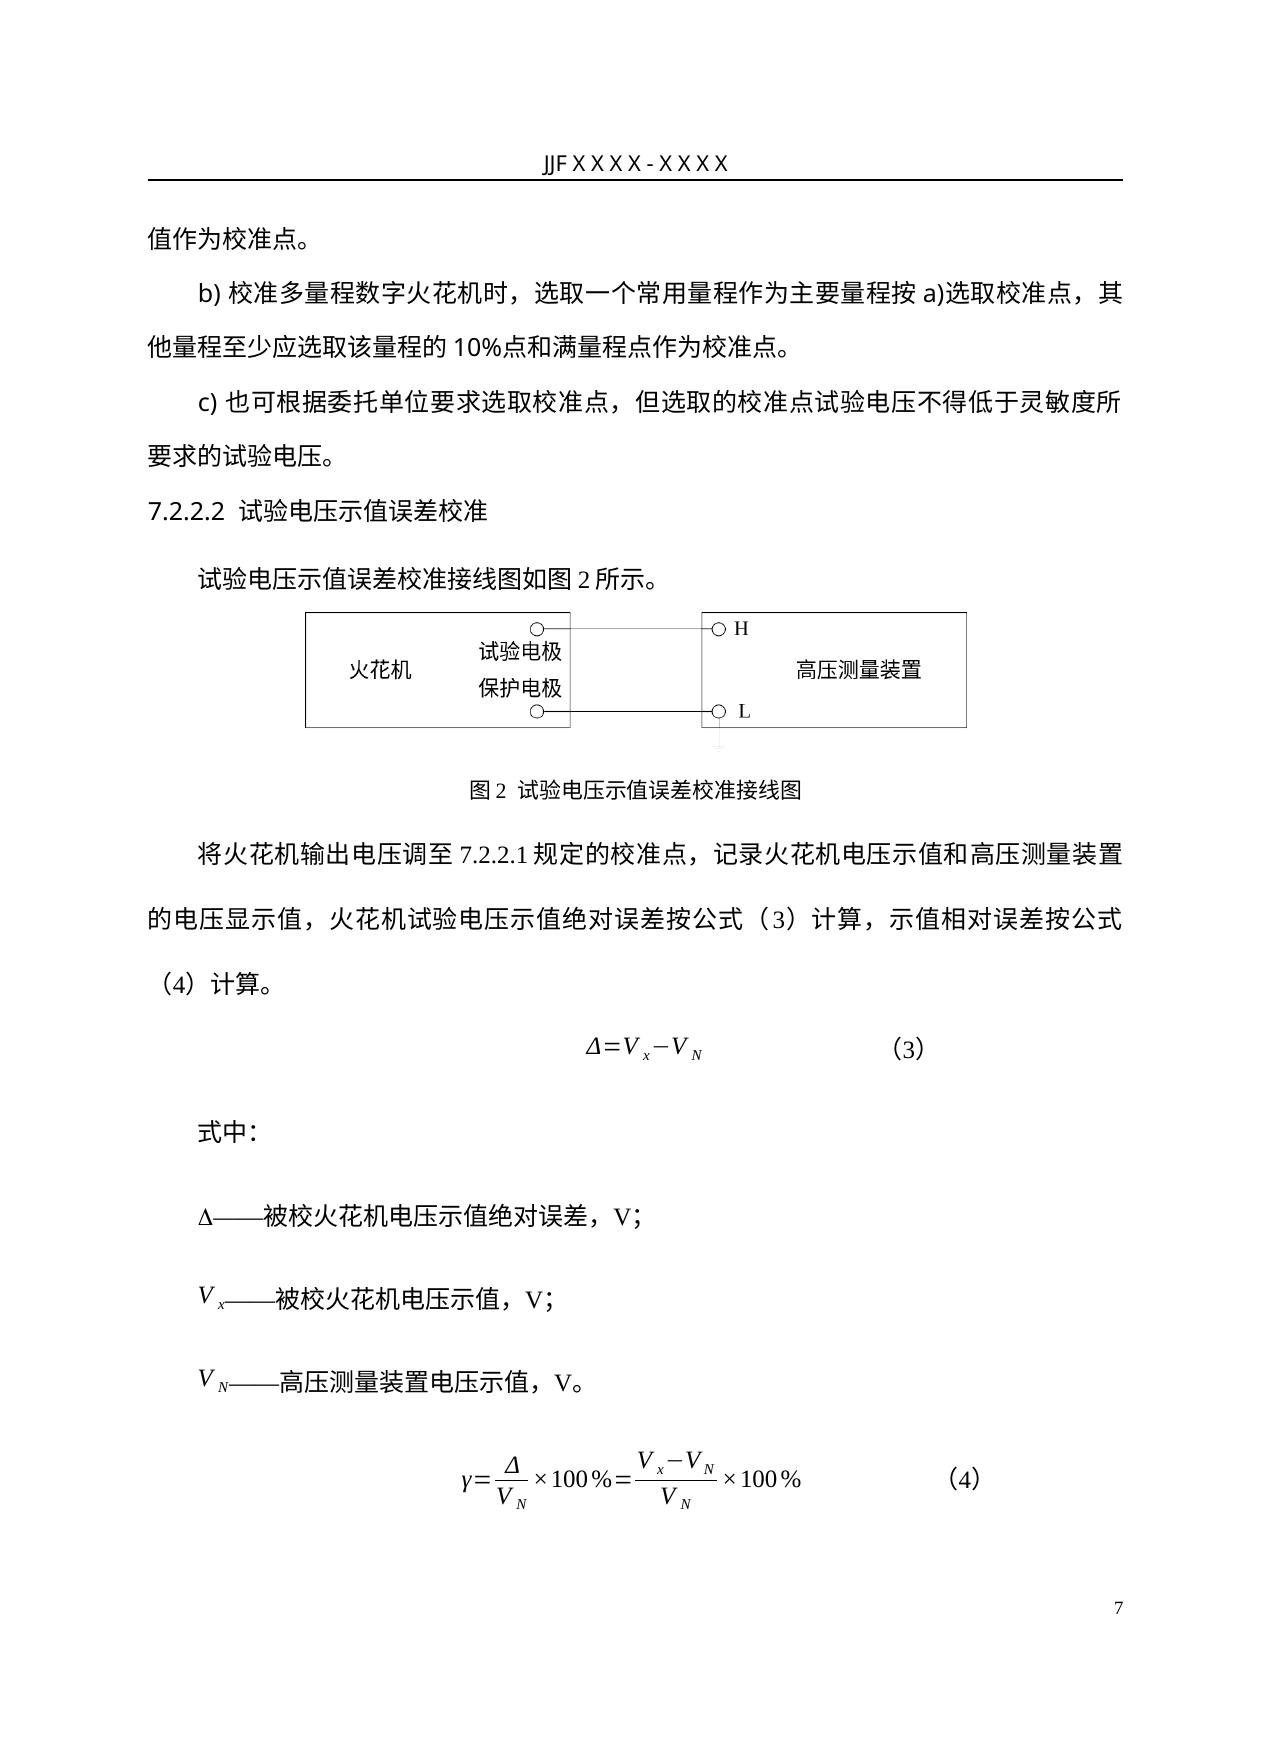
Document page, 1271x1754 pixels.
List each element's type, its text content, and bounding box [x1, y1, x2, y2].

text ——被校火花机电压示值绝对误差，V； [148, 1182, 1123, 1247]
text 试验电压示值误差校准接线图如图2所示。 [148, 545, 1123, 610]
text （3） [148, 1015, 1123, 1080]
text ——被校火花机电压示值，V； [148, 1265, 1123, 1330]
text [148, 219, 1123, 255]
text 图2 试验电压示值误差校准接线图 [148, 773, 1123, 804]
text c) 也可根据委托单位要求选取校准点，但选取的校准点试验电压不得低于灵敏度所要求的试验电压。 [148, 382, 1123, 473]
text 7.2.2.2 试验电压示值误差校准 [148, 491, 1123, 527]
text 式中： [148, 1098, 1123, 1163]
text ——高压测量装置电压示值，V。 [148, 1348, 1123, 1413]
text 将火花机输出电压调至7.2.2.1规定的校准点，记录火花机电压示值和高压测量装置的电压显示值，火花机试验电压示值绝对误差按公式（3）计算，示值相对误差按公式（4）计算。 [148, 820, 1123, 1015]
text b) 校准多量程数字火花机时，选取一个常用量程作为主要量程按a)选取校准点，其他量程至少应选取该量程的10%点和满量程点作为校准点。 [148, 273, 1123, 364]
text （4） [148, 1431, 1123, 1528]
